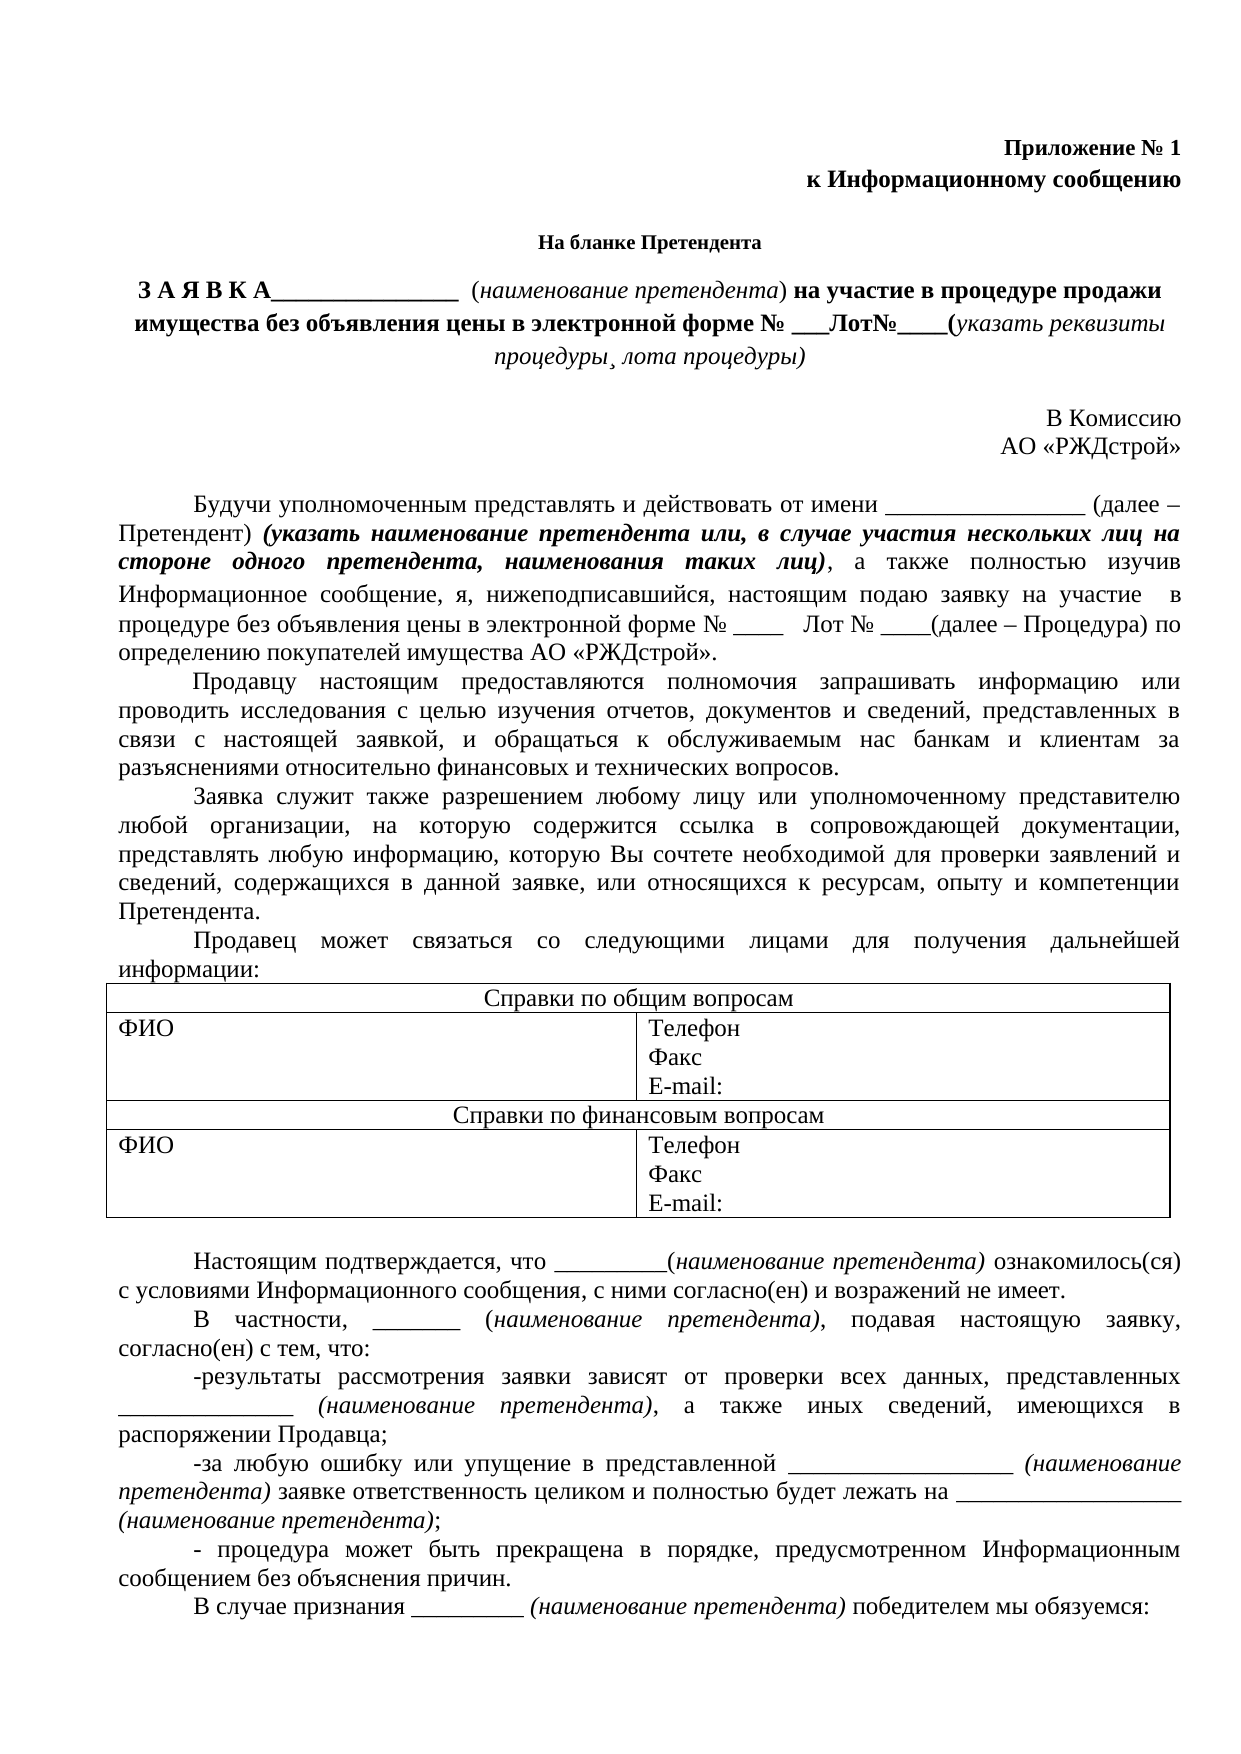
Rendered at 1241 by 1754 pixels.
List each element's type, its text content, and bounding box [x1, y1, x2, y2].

text Будучи уполномоченным представлять и действовать от имени ________________ (далее – Претендент) (указать наименование претендента или, в случае участия нескольких лиц на стороне одного претендента, наименования таких лиц), а также полностью изучив Информационное сообщение, я, нижеподписавшийся, настоящим подаю заявку на участие в процедуре без объявления цены в электронной форме № ____ Лот № ____(далее – Процедура) по определению покупателей имущества АО «РЖДстрой». [118, 489, 1181, 666]
text Настоящим подтверждается, что _________(наименование претендента) ознакомилось(ся) с условиями Информационного сообщения, с ними согласно(ен) и возражений не имеет. [118, 1246, 1181, 1304]
text В случае признания _________ (наименование претендента) победителем мы обязуемся: [118, 1591, 1181, 1620]
text Заявка служит также разрешением любому лицу или уполномоченному представителю любой организации, на которую содержится ссылка в сопровождающей документации, представлять любую информацию, которую Вы сочтете необходимой для проверки заявлений и сведений, содержащихся в данной заявке, или относящихся к ресурсам, опыту и компетенции Претендента. [118, 781, 1181, 925]
text Продавцу настоящим предоставляются полномочия запрашивать информацию или проводить исследования с целью изучения отчетов, документов и сведений, представленных в связи с настоящей заявкой, и обращаться к обслуживаемым нас банкам и клиентам за разъяснениями относительно финансовых и технических вопросов. [118, 666, 1181, 781]
text АО «РЖДстрой» [634, 431, 1181, 460]
text к Информационному сообщению [118, 164, 1181, 192]
text Продавец может связаться со следующими лицами для получения дальнейшей информации: [118, 925, 1181, 982]
table_cell ФИО [107, 1130, 636, 1217]
table_cell Телефон Факс E-mail: [637, 1130, 1169, 1217]
text Приложение № 1 [118, 133, 1181, 160]
text З А Я В К А_______________ (наименование претендента) на участие в процедуре продажи имущества без объявления цены в электронной форме № ___Лот№____(указать реквизиты процедуры¸ лота процедуры) [118, 275, 1181, 370]
text -за любую ошибку или упущение в представленной __________________ (наименование претендента) заявке ответственность целиком и полностью будет лежать на __________________ (наименование претендента); [118, 1448, 1181, 1534]
text - процедура может быть прекращена в порядке, предусмотренном Информационным сообщением без объяснения причин. [118, 1534, 1181, 1591]
text В частности, _______ (наименование претендента), подавая настоящую заявку, согласно(ен) с тем, что: [118, 1304, 1181, 1361]
text В Комиссию [634, 403, 1181, 431]
table_cell Справки по финансовым вопросам [107, 1101, 1169, 1129]
table_header Справки по общим вопросам [107, 984, 1169, 1012]
text На бланке Претендента [118, 230, 1181, 254]
table_cell ФИО [107, 1013, 636, 1099]
text -результаты рассмотрения заявки зависят от проверки всех данных, представленных ______________ (наименование претендента), а также иных сведений, имеющихся в распоряжении Продавца; [118, 1361, 1181, 1448]
table_cell Телефон Факс E-mail: [637, 1013, 1169, 1099]
